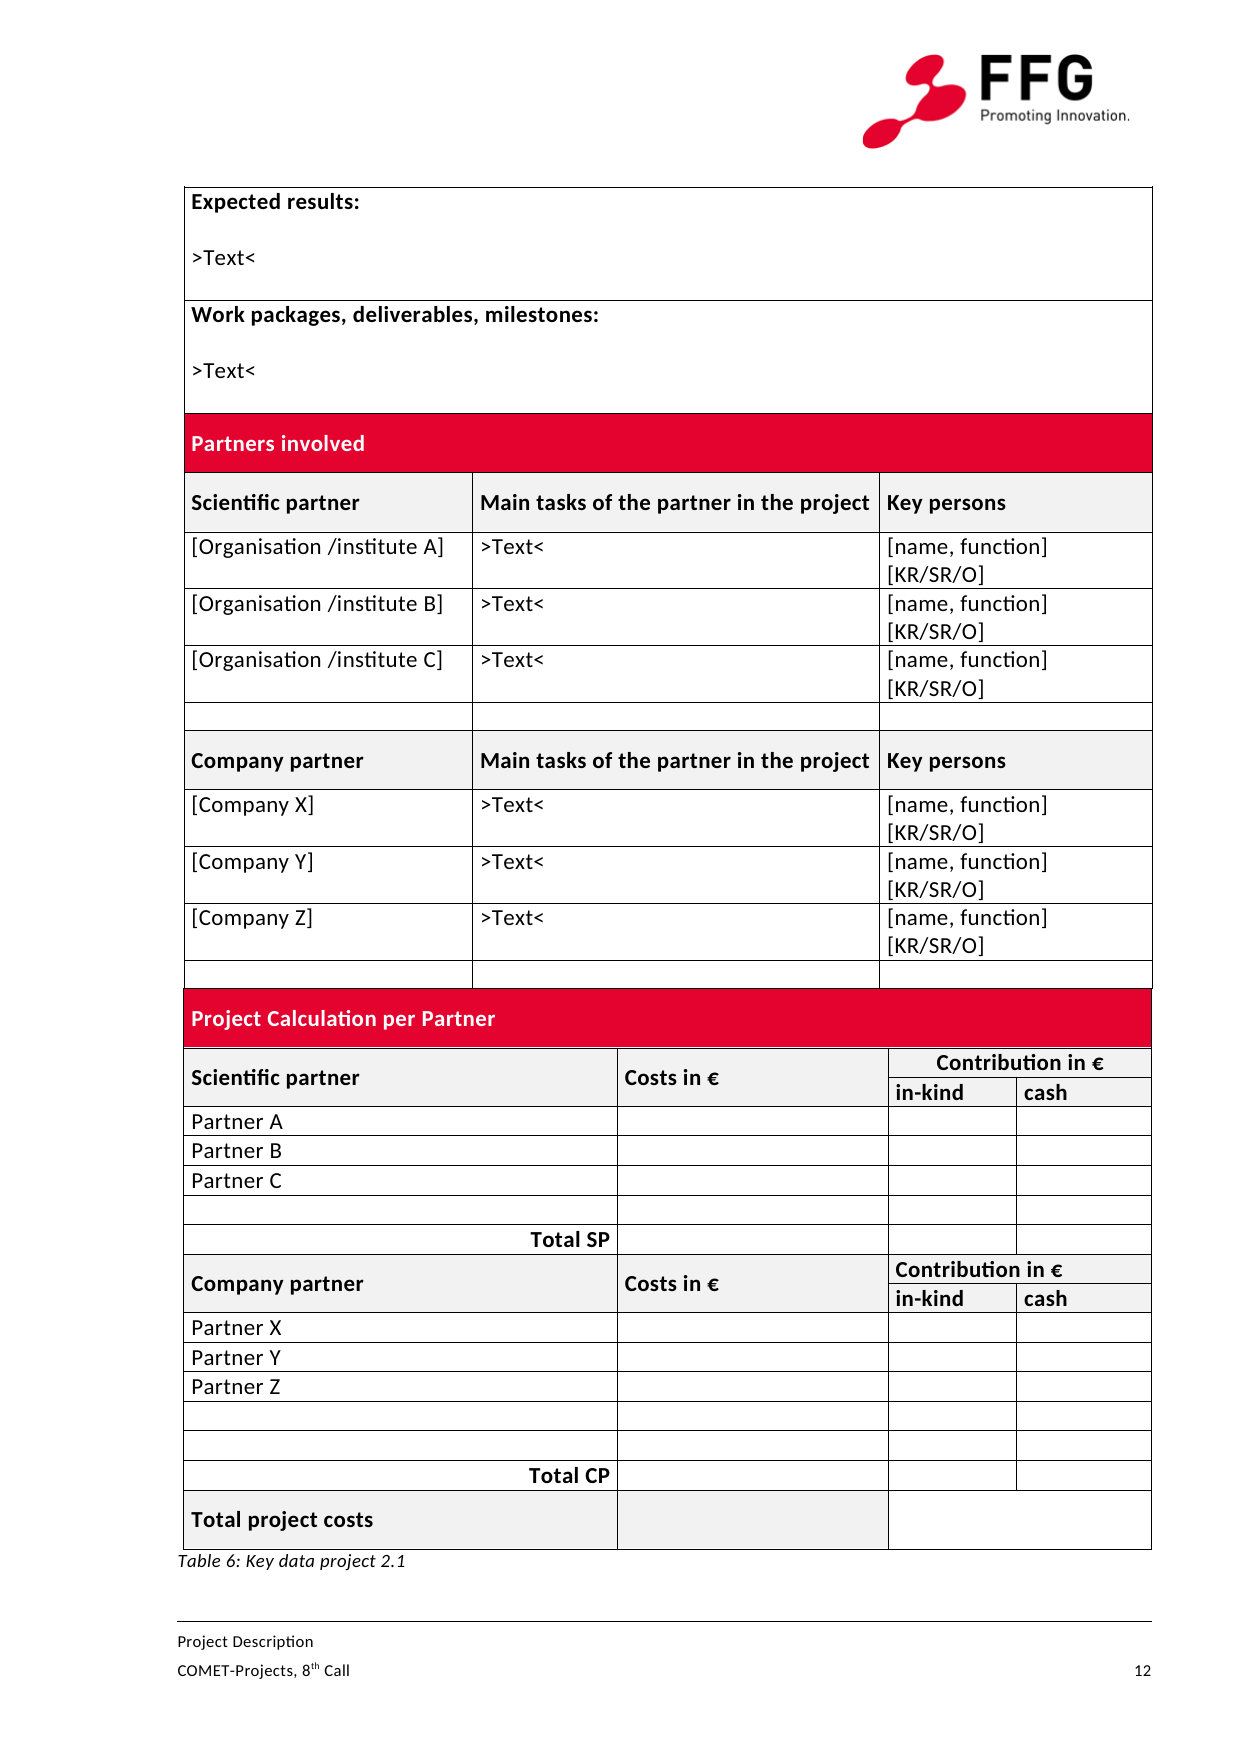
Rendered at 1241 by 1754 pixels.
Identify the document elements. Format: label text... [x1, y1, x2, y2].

table_cell Partner X [184, 1313, 617, 1342]
table_cell [name, function] [KR/SR/O] [880, 646, 1152, 702]
table_cell [889, 1402, 1016, 1430]
table_cell in-kind [889, 1284, 1016, 1312]
table_cell [618, 1461, 888, 1489]
table_cell [185, 703, 472, 730]
table_cell Partner A [184, 1107, 617, 1135]
table_cell [889, 1313, 1016, 1342]
table_cell Project Calculation per Partner [184, 989, 1151, 1047]
table_cell [name, function] [KR/SR/O] [880, 533, 1152, 588]
table_cell >Text< [473, 646, 879, 702]
table_cell [889, 1431, 1016, 1460]
table_cell Scientific partner [184, 1049, 617, 1106]
table_cell Contribution in € [889, 1049, 1151, 1077]
table_cell Contribution in € [889, 1255, 1151, 1283]
table_cell [618, 1431, 888, 1460]
table_cell [name, function] [KR/SR/O] [880, 790, 1152, 846]
table_cell [889, 1225, 1016, 1254]
table_cell [889, 1491, 1151, 1548]
table_cell Scientific partner [185, 473, 472, 531]
table_cell [1017, 1431, 1151, 1460]
table_cell >Text< [473, 589, 879, 645]
table_cell [618, 1313, 888, 1342]
table_cell >Text< [473, 847, 879, 903]
table_cell [1017, 1196, 1151, 1224]
table_cell [Company Z] [185, 904, 472, 960]
table_cell [1017, 1136, 1151, 1165]
text Table 6: Key data project 2.1 [177, 1549, 1152, 1572]
table_cell Total SP [184, 1225, 617, 1254]
table_cell [1017, 1402, 1151, 1430]
table_cell [Organisation /institute A] [185, 533, 472, 588]
table_cell Work packages, deliverables, milestones: >Text< [185, 301, 1152, 413]
table_cell [889, 1107, 1016, 1135]
table_cell >Text< [473, 533, 879, 588]
table_cell [Company Y] [185, 847, 472, 903]
table_cell [1017, 1461, 1151, 1489]
table_cell [Organisation /institute B] [185, 589, 472, 645]
table_cell [880, 703, 1152, 730]
table_cell [889, 1461, 1016, 1489]
table_cell [889, 1166, 1016, 1194]
table_cell [1017, 1343, 1151, 1371]
table_cell Total project costs [184, 1491, 617, 1548]
table_cell [name, function] [KR/SR/O] [880, 904, 1152, 960]
picture [862, 54, 1130, 149]
table_cell [618, 1136, 888, 1165]
table_cell Costs in € [618, 1255, 888, 1312]
table_cell [889, 1372, 1016, 1401]
table_cell Key persons [880, 473, 1152, 531]
table_cell Partner Y [184, 1343, 617, 1371]
table_cell [473, 703, 879, 730]
table_cell [1017, 1372, 1151, 1401]
table_cell [184, 1431, 617, 1460]
table_cell [880, 961, 1152, 988]
table_cell Company partner [184, 1255, 617, 1312]
table_cell Main tasks of the partner in the project [473, 473, 879, 531]
table_cell [618, 1343, 888, 1371]
table_cell Total CP [184, 1461, 617, 1489]
table_cell [473, 961, 879, 988]
table_cell Partner B [184, 1136, 617, 1165]
table_cell cash [1017, 1078, 1151, 1106]
table_cell [1017, 1107, 1151, 1135]
table_cell in-kind [889, 1078, 1016, 1106]
table_cell Company partner [185, 731, 472, 789]
table_cell [618, 1225, 888, 1254]
table_cell [184, 1196, 617, 1224]
table_cell Partners involved [185, 414, 1152, 472]
table_cell [618, 1196, 888, 1224]
table_cell [1017, 1166, 1151, 1194]
table_cell >Text< [473, 904, 879, 960]
table_cell Main tasks of the partner in the project [473, 731, 879, 789]
table_cell cash [1017, 1284, 1151, 1312]
table_cell [889, 1136, 1016, 1165]
table_cell [618, 1491, 888, 1548]
table_cell Costs in € [618, 1049, 888, 1106]
table_cell [Company X] [185, 790, 472, 846]
table_cell [889, 1343, 1016, 1371]
table_cell >Text< [473, 790, 879, 846]
table_cell [185, 961, 472, 988]
table_cell [618, 1372, 888, 1401]
table_cell [1017, 1313, 1151, 1342]
table_cell Partner Z [184, 1372, 617, 1401]
table_cell [618, 1107, 888, 1135]
table_cell Partner C [184, 1166, 617, 1194]
table_cell Expected results: >Text< [185, 188, 1152, 300]
table_cell [name, function] [KR/SR/O] [880, 847, 1152, 903]
table_cell [1017, 1225, 1151, 1254]
table_cell [name, function] [KR/SR/O] [880, 589, 1152, 645]
table_cell [618, 1166, 888, 1194]
table_cell [618, 1402, 888, 1430]
table_cell [889, 1196, 1016, 1224]
table_cell [Organisation /institute C] [185, 646, 472, 702]
table_cell Key persons [880, 731, 1152, 789]
table_cell [184, 1402, 617, 1430]
